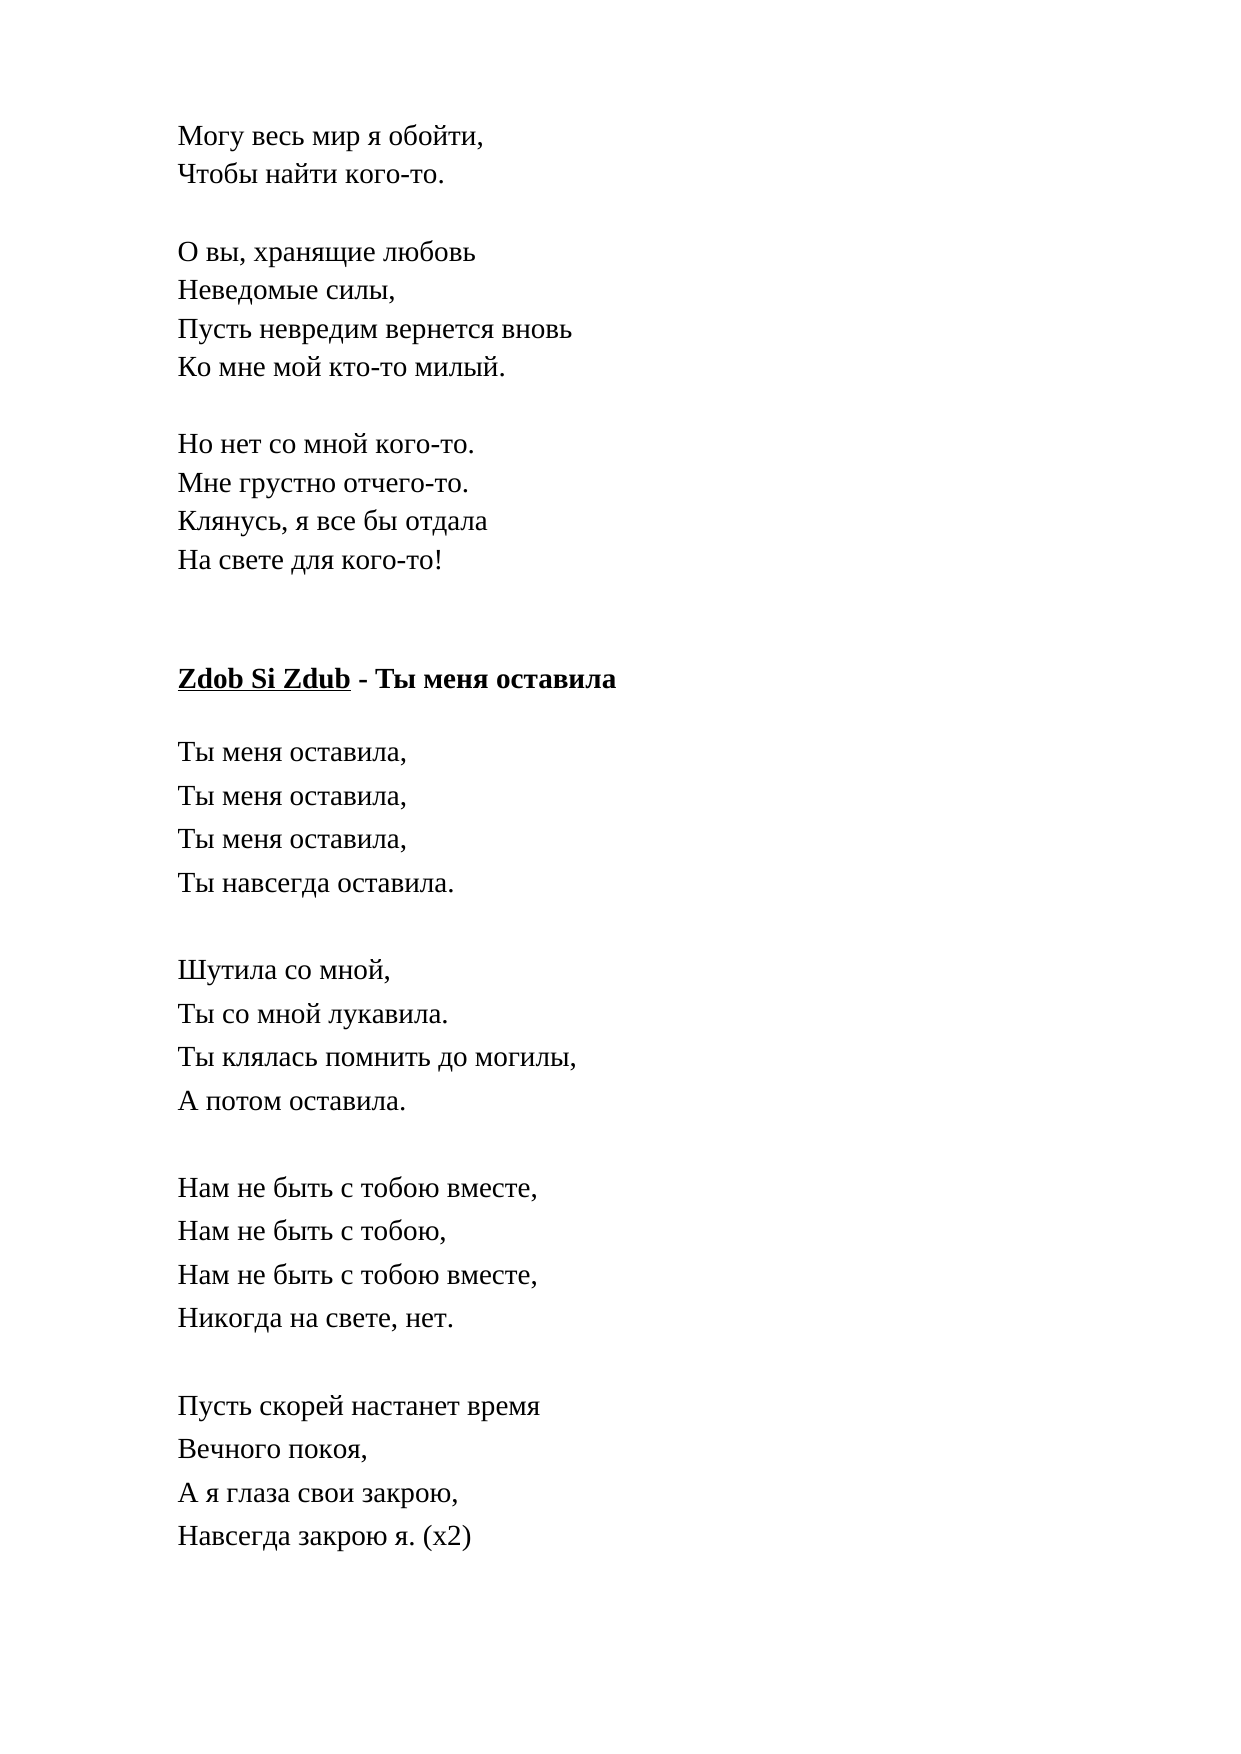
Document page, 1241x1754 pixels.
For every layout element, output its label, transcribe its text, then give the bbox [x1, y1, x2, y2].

text Zdob Si Zdub - Ты меня оставила [177, 661, 1152, 694]
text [177, 734, 1152, 1595]
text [177, 118, 1152, 576]
